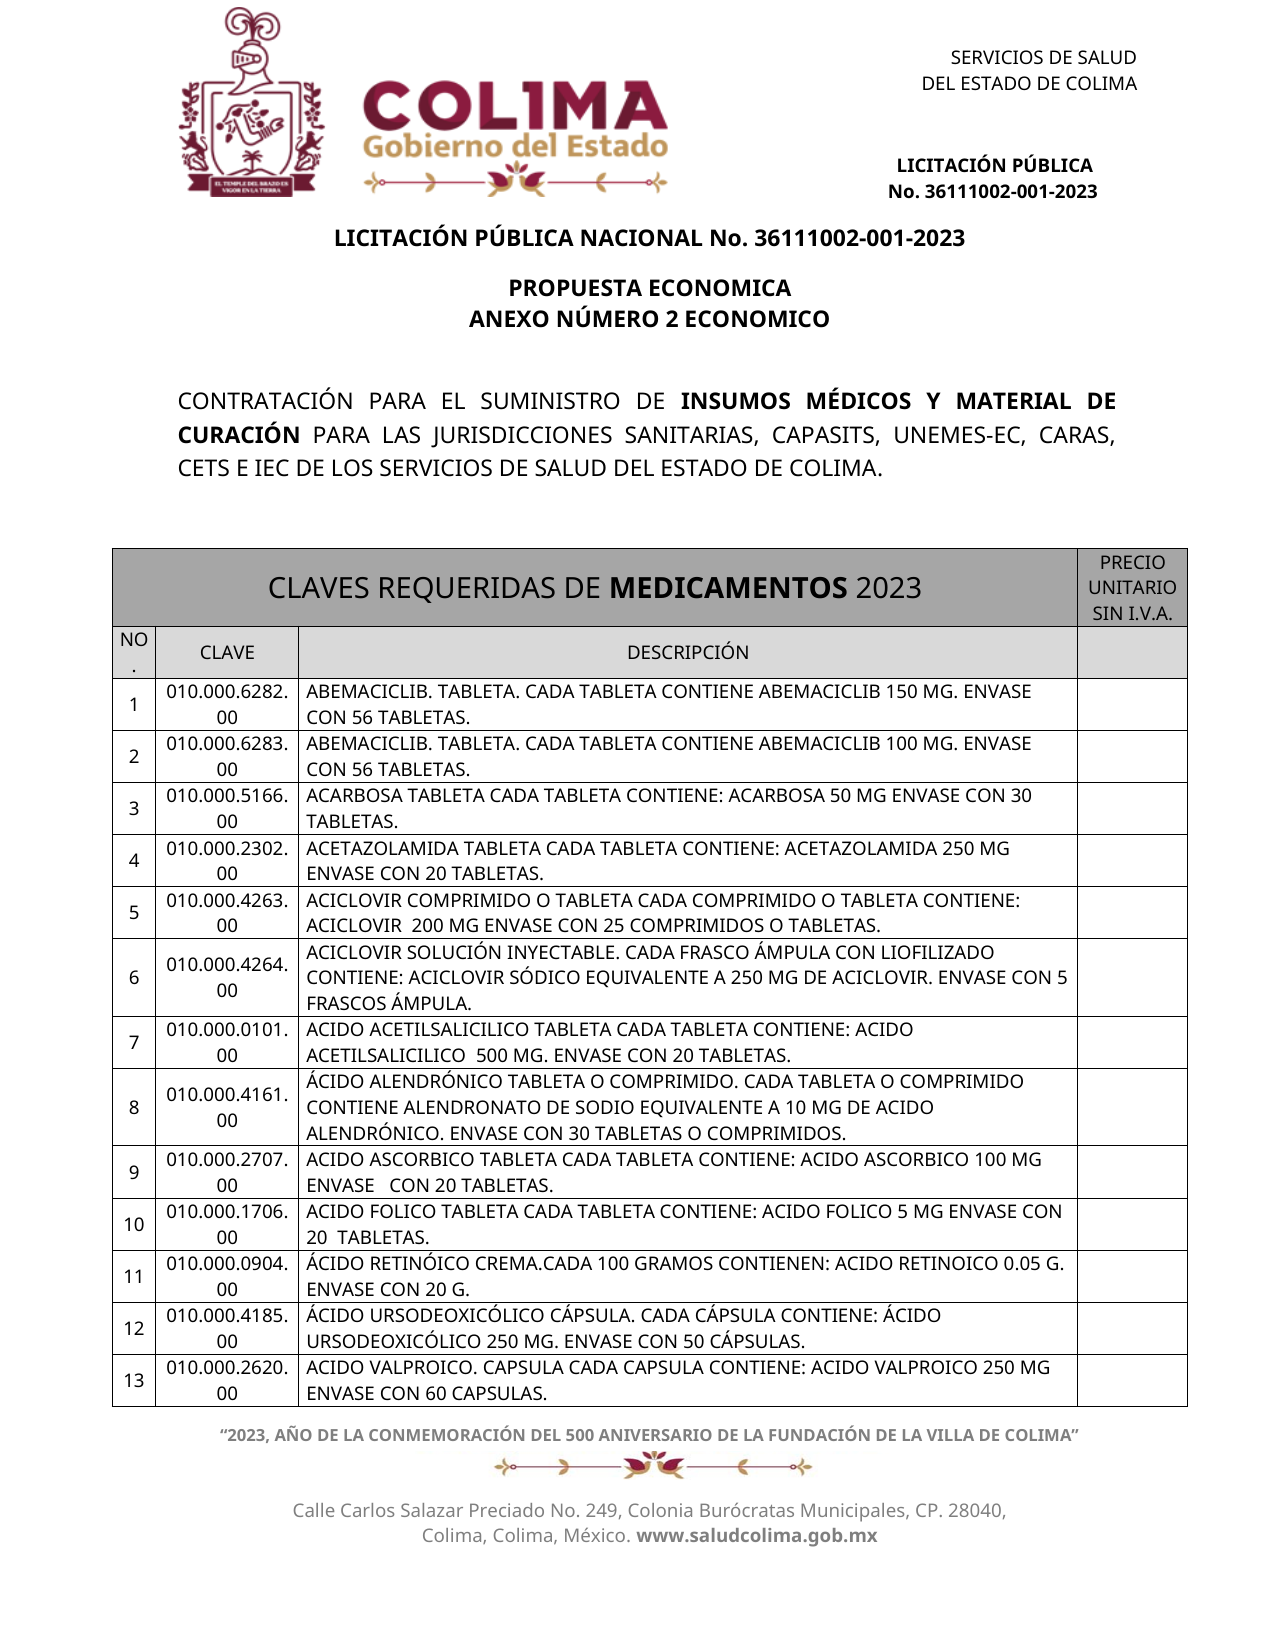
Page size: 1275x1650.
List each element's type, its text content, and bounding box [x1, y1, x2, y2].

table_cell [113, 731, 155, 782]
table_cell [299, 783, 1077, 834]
picture [414, 1451, 893, 1480]
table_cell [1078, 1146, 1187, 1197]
text LICITACIÓN PÚBLICA NACIONAL No. 36111002-001-2023 [177, 222, 1122, 253]
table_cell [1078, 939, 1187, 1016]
picture [178, 7, 668, 197]
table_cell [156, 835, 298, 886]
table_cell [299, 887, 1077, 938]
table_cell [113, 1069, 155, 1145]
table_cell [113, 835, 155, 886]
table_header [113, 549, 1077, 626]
text ANEXO NÚMERO 2 ECONOMICO [177, 303, 1122, 334]
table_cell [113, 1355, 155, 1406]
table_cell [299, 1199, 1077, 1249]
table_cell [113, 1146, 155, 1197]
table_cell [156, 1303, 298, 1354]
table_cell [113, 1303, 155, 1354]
text PROPUESTA ECONOMICA [177, 272, 1122, 303]
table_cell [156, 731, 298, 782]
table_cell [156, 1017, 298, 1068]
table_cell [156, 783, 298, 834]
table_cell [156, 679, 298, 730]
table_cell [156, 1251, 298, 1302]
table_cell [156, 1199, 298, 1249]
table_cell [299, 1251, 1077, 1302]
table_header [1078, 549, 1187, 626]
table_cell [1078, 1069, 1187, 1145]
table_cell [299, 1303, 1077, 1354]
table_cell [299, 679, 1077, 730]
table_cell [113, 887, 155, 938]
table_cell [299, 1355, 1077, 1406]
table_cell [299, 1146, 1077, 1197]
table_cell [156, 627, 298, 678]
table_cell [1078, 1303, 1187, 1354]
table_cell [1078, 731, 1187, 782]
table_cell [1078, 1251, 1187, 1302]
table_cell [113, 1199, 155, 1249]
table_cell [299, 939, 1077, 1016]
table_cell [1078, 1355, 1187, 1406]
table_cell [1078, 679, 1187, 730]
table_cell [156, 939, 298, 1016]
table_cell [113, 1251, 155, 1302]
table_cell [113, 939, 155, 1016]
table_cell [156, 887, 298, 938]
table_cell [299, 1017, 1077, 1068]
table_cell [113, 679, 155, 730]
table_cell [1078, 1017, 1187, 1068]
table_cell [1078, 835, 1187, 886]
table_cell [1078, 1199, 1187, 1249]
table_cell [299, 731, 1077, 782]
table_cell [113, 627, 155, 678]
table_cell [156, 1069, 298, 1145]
text CONTRATACIÓN PARA EL SUMINISTRO DE INSUMOS MÉDICOS Y MATERIAL DE CURACIÓN PARA LAS JURISDICCIONES SANITARIAS, CAPASITS, UNEMES-EC, CARAS, CETS E IEC DE LOS SERVICIOS DE SALUD DEL ESTADO DE COLIMA. [177, 385, 1117, 484]
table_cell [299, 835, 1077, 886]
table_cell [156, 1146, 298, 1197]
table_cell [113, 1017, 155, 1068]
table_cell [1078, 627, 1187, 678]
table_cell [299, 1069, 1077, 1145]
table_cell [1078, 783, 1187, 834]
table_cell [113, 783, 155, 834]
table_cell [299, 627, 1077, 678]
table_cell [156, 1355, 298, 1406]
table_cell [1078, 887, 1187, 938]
